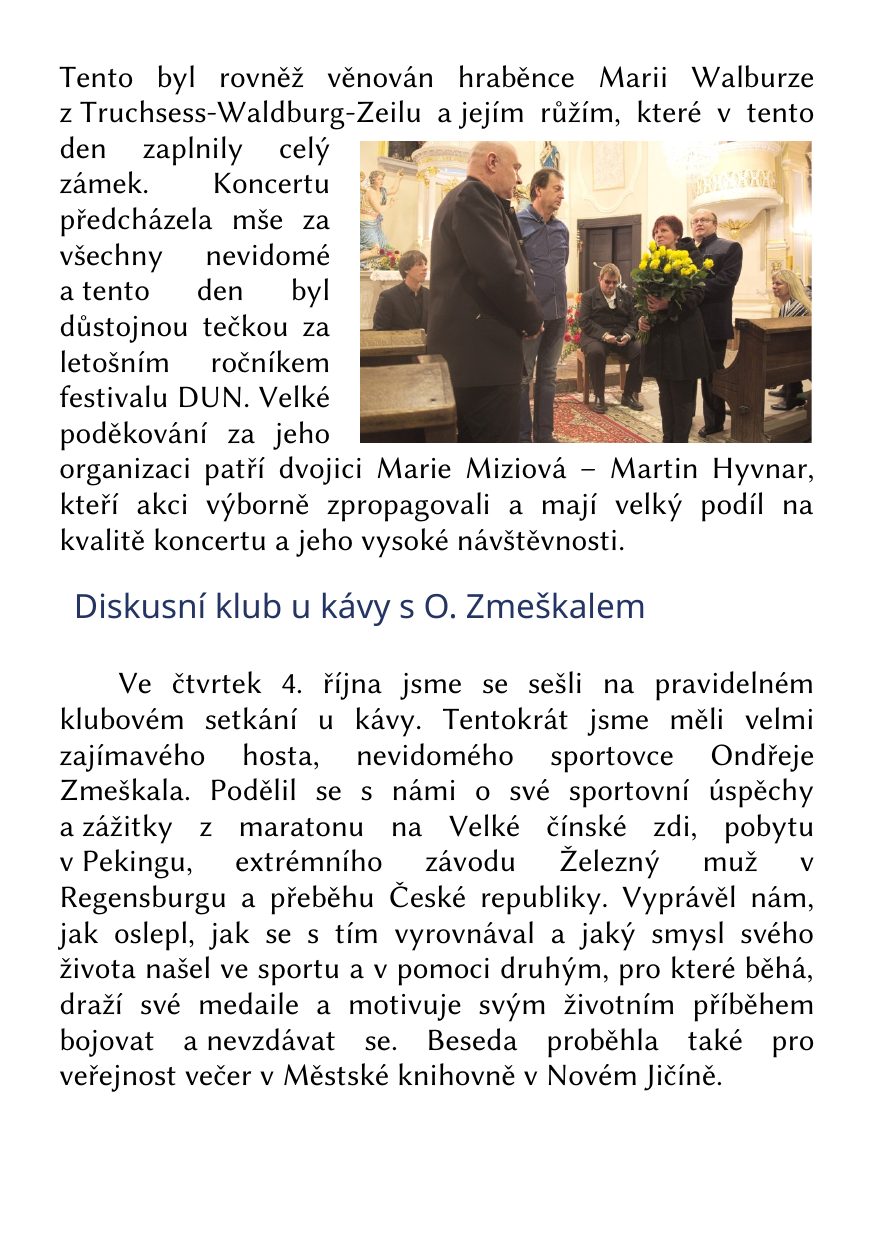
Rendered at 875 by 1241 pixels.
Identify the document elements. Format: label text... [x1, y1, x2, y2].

picture [358, 141, 811, 441]
text Ve čtvrtek 4. října jsme se sešli na pravidelném klubovém setkání u kávy. Tentokrát jsme měli velmi zajímavého hosta, nevidomého sportovce Ondřeje Zmeškala. Podělil se s námi o své sportovní úspěchy a zážitky z maratonu na Velké čínské zdi, pobytu v Pekingu, extrémního závodu Železný muž v Regensburgu a přeběhu České republiky. Vyprávěl nám, jak oslepl, jak se s tím vyrovnával a jaký smysl svého života našel ve sportu a v pomoci druhým, pro které běhá, draží své medaile a motivuje svým životním příběhem bojovat a nevzdávat se. Beseda proběhla také pro veřejnost večer v Městské knihovně v Novém Jičíně. [59, 666, 815, 1093]
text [59, 59, 815, 558]
subtitle Diskusní klub u kávy s O. Zmeškalem [74, 583, 815, 628]
